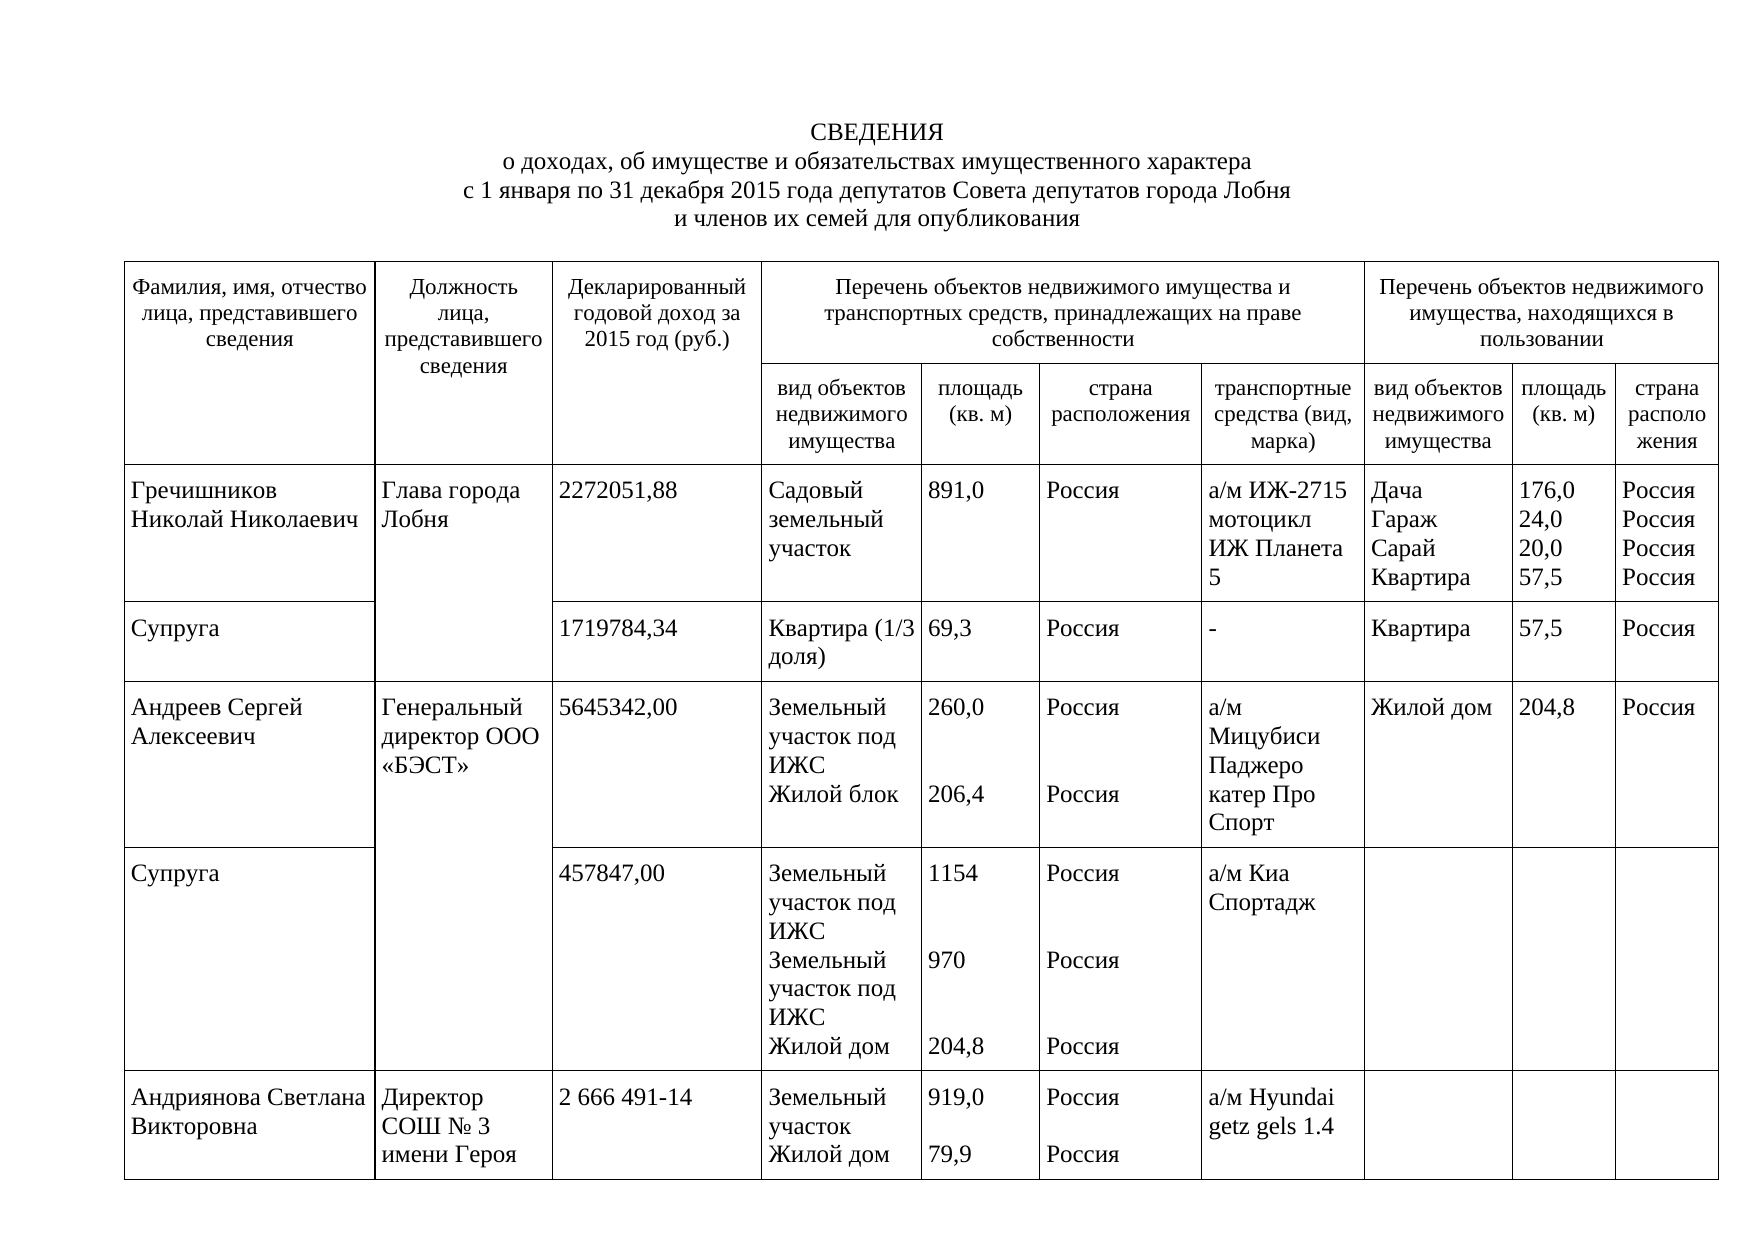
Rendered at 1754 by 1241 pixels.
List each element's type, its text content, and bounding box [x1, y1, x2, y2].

table_cell вид объектов недвижимого имущества [762, 364, 921, 464]
table_cell страна расположения [1616, 364, 1718, 464]
table_cell [1365, 1071, 1512, 1179]
table_cell - [1202, 602, 1364, 681]
table_cell Жилой дом [1365, 682, 1512, 847]
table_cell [1040, 1071, 1201, 1179]
table_cell 69,3 [922, 602, 1039, 681]
table_cell Россия Россия [1040, 682, 1201, 847]
table_cell страна расположения [1040, 364, 1201, 464]
table_cell Супруга [125, 602, 374, 681]
table_cell 176,0 24,0 20,0 57,5 [1513, 465, 1615, 601]
table_header Фамилия, имя, отчество лица, представившего сведения [125, 262, 374, 464]
table_cell площадь (кв. м) [922, 364, 1039, 464]
table_cell Земельный участок под ИЖС Земельный участок под ИЖС Жилой дом [762, 848, 921, 1070]
table_cell а/м Мицубиси Паджеро катер Про Спорт [1202, 682, 1364, 847]
table_cell 57,5 [1513, 602, 1615, 681]
table_cell Квартира [1365, 602, 1512, 681]
table_header Перечень объектов недвижимого имущества, находящихся в пользовании [1365, 262, 1718, 362]
table_cell [1513, 1071, 1615, 1179]
table_cell Глава города Лобня [376, 465, 552, 681]
table_cell [1616, 848, 1718, 1070]
table_cell Садовый земельный участок [762, 465, 921, 601]
table_cell 5645342,00 [553, 682, 761, 847]
table_cell 1154 970 204,8 [922, 848, 1039, 1070]
table_cell транспортные средства (вид, марка) [1202, 364, 1364, 464]
table_cell Андреев Сергей Алексеевич [125, 682, 374, 847]
table_cell 260,0 206,4 [922, 682, 1039, 847]
table_header Декларированный годовой доход за 2015 год (руб.) [553, 262, 761, 464]
table_cell Россия Россия Россия [1040, 848, 1201, 1070]
table_header Должность лица, представившего сведения [376, 262, 552, 464]
table_cell Генеральный директор ООО «БЭСТ» [376, 682, 552, 1070]
table_cell [1365, 848, 1512, 1070]
table_cell Супруга [125, 848, 374, 1070]
table_cell вид объектов недвижимого имущества [1365, 364, 1512, 464]
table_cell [1202, 1071, 1364, 1179]
table_cell Дача Гараж Сарай Квартира [1365, 465, 1512, 601]
table_cell Квартира (1/3 доля) [762, 602, 921, 681]
table_cell 1719784,34 [553, 602, 761, 681]
text и членов их семей для опубликования [118, 203, 1636, 232]
table_cell Россия [1616, 682, 1718, 847]
table_cell Россия [1616, 602, 1718, 681]
table_cell [1616, 1071, 1718, 1179]
table_cell Земельный участок под ИЖС Жилой блок [762, 682, 921, 847]
table_cell 204,8 [1513, 682, 1615, 847]
table_cell Гречишников Николай Николаевич [125, 465, 374, 601]
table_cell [125, 1071, 374, 1179]
table_cell Россия [1040, 602, 1201, 681]
text о доходах, об имуществе и обязательствах имущественного характера [118, 146, 1636, 175]
table_cell 891,0 [922, 465, 1039, 601]
table_cell 2 666 491-14 [553, 1071, 761, 1179]
table_cell Россия [1040, 465, 1201, 601]
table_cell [376, 1071, 552, 1179]
table_cell а/м Киа Спортадж [1202, 848, 1364, 1070]
table_cell Россия Россия Россия Россия [1616, 465, 1718, 601]
table_header Перечень объектов недвижимого имущества и транспортных средств, принадлежащих на праве собственности [762, 262, 1364, 362]
table_cell [1513, 848, 1615, 1070]
table_cell площадь (кв. м) [1513, 364, 1615, 464]
table_cell а/м ИЖ-2715 мотоцикл ИЖ Планета 5 [1202, 465, 1364, 601]
text с 1 января по 31 декабря 2015 года депутатов Совета депутатов города Лобня [118, 175, 1636, 203]
table_cell 919,0 79,9 53,3 [922, 1071, 1039, 1179]
table_cell 457847,00 [553, 848, 761, 1070]
table_cell 2272051,88 [553, 465, 761, 601]
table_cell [762, 1071, 921, 1179]
text СВЕДЕНИЯ [118, 117, 1636, 146]
